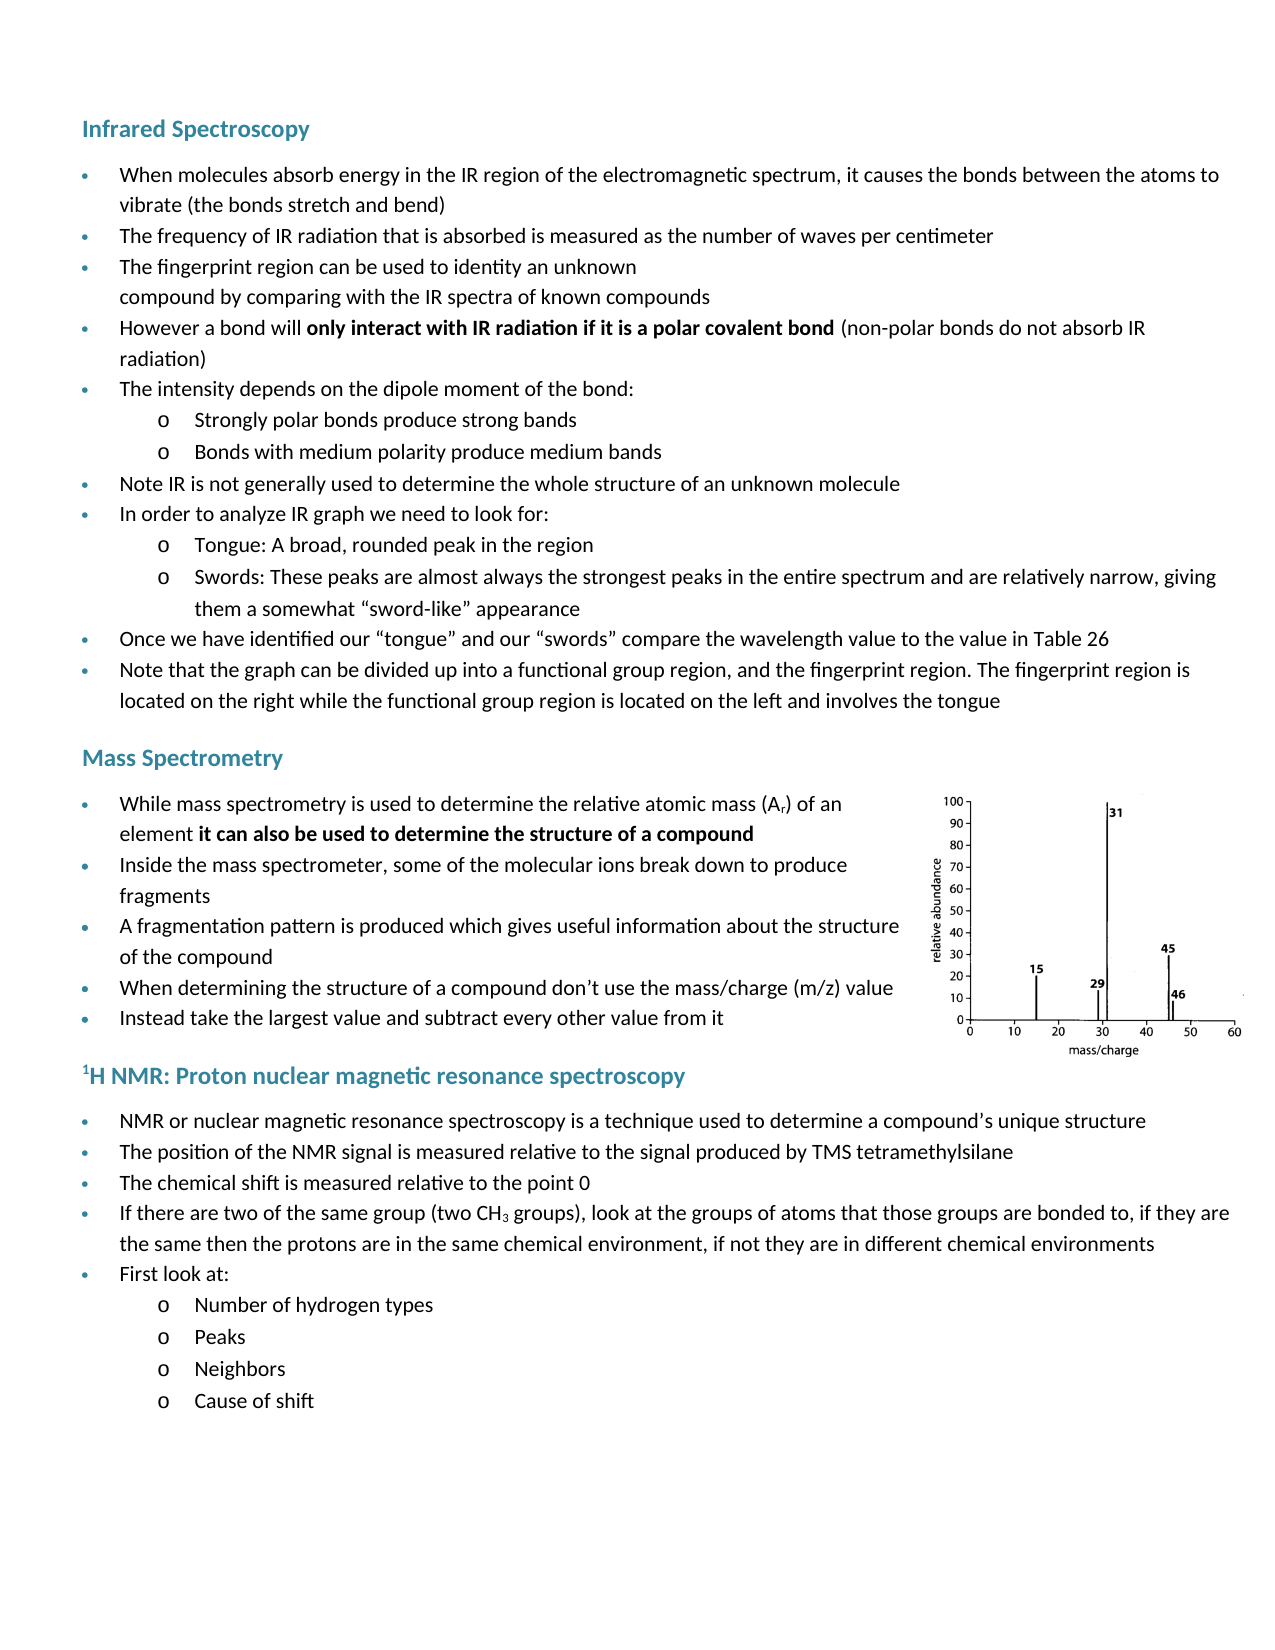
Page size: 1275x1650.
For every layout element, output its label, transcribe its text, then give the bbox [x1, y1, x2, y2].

list If there are two of the same group (two CH3 groups), look at the groups of atoms that those groups are bonded to, if they are the same then the protons are in the same chemical environment, if not they are in different chemical environments [82, 1199, 1231, 1257]
list The fingerprint region can be used to identity an unknown compound by comparing with the IR spectra of known compounds [82, 253, 1231, 310]
list The chemical shift is measured relative to the point 0 [82, 1169, 1231, 1195]
list Inside the mass spectrometer, some of the molecular ions break down to produce fragments [82, 851, 927, 908]
list Peaks [157, 1323, 1231, 1351]
list When determining the structure of a compound don’t use the mass/charge (m/z) value [82, 974, 927, 1000]
list Neighbors [157, 1355, 1231, 1383]
list The position of the NMR signal is measured relative to the signal produced by TMS tetramethylsilane [82, 1138, 1231, 1165]
subtitle Mass Spectrometry [44, 742, 1231, 773]
list Instead take the largest value and subtract every other value from it [82, 1004, 927, 1031]
subtitle 1H NMR: Proton nuclear magnetic resonance spectroscopy [44, 1060, 1231, 1091]
list NMR or nuclear magnetic resonance spectroscopy is a technique used to determine a compound’s unique structure [82, 1107, 1231, 1134]
list While mass spectrometry is used to determine the relative atomic mass (Ar) of an element it can also be used to determine the structure of a compound [82, 790, 927, 847]
list Swords: These peaks are almost always the strongest peaks in the entire spectrum and are relatively narrow, giving them a somewhat “sword-like” appearance [157, 563, 1231, 622]
list When molecules absorb energy in the IR region of the electromagnetic spectrum, it causes the bonds between the atoms to vibrate (the bonds stretch and bend) [82, 161, 1231, 218]
list Cause of shift [157, 1387, 1231, 1415]
list Strongly polar bonds produce strong bands [157, 406, 1231, 434]
picture [927, 784, 1248, 1060]
list Note IR is not generally used to determine the whole structure of an unknown molecule [82, 470, 1231, 497]
list The frequency of IR radiation that is absorbed is measured as the number of waves per centimeter [82, 222, 1231, 249]
list However a bond will only interact with IR radiation if it is a polar covalent bond (non-polar bonds do not absorb IR radiation) [82, 314, 1231, 371]
list Note that the graph can be divided up into a functional group region, and the fingerprint region. The fingerprint region is located on the right while the functional group region is located on the left and involves the tongue [82, 656, 1231, 713]
list In order to analyze IR graph we need to look for: [82, 501, 1231, 527]
list First look at: [82, 1261, 1231, 1287]
list The intensity depends on the dipole moment of the bond: [82, 375, 1231, 402]
list Tongue: A broad, rounded peak in the region [157, 531, 1231, 559]
subtitle Infrared Spectroscopy [44, 113, 1231, 144]
list Bonds with medium polarity produce medium bands [157, 438, 1231, 466]
list A fragmentation pattern is produced which gives useful information about the structure of the compound [82, 912, 927, 970]
list Number of hydrogen types [157, 1291, 1231, 1319]
list Once we have identified our “tongue” and our “swords” compare the wavelength value to the value in Table 26 [82, 626, 1231, 652]
